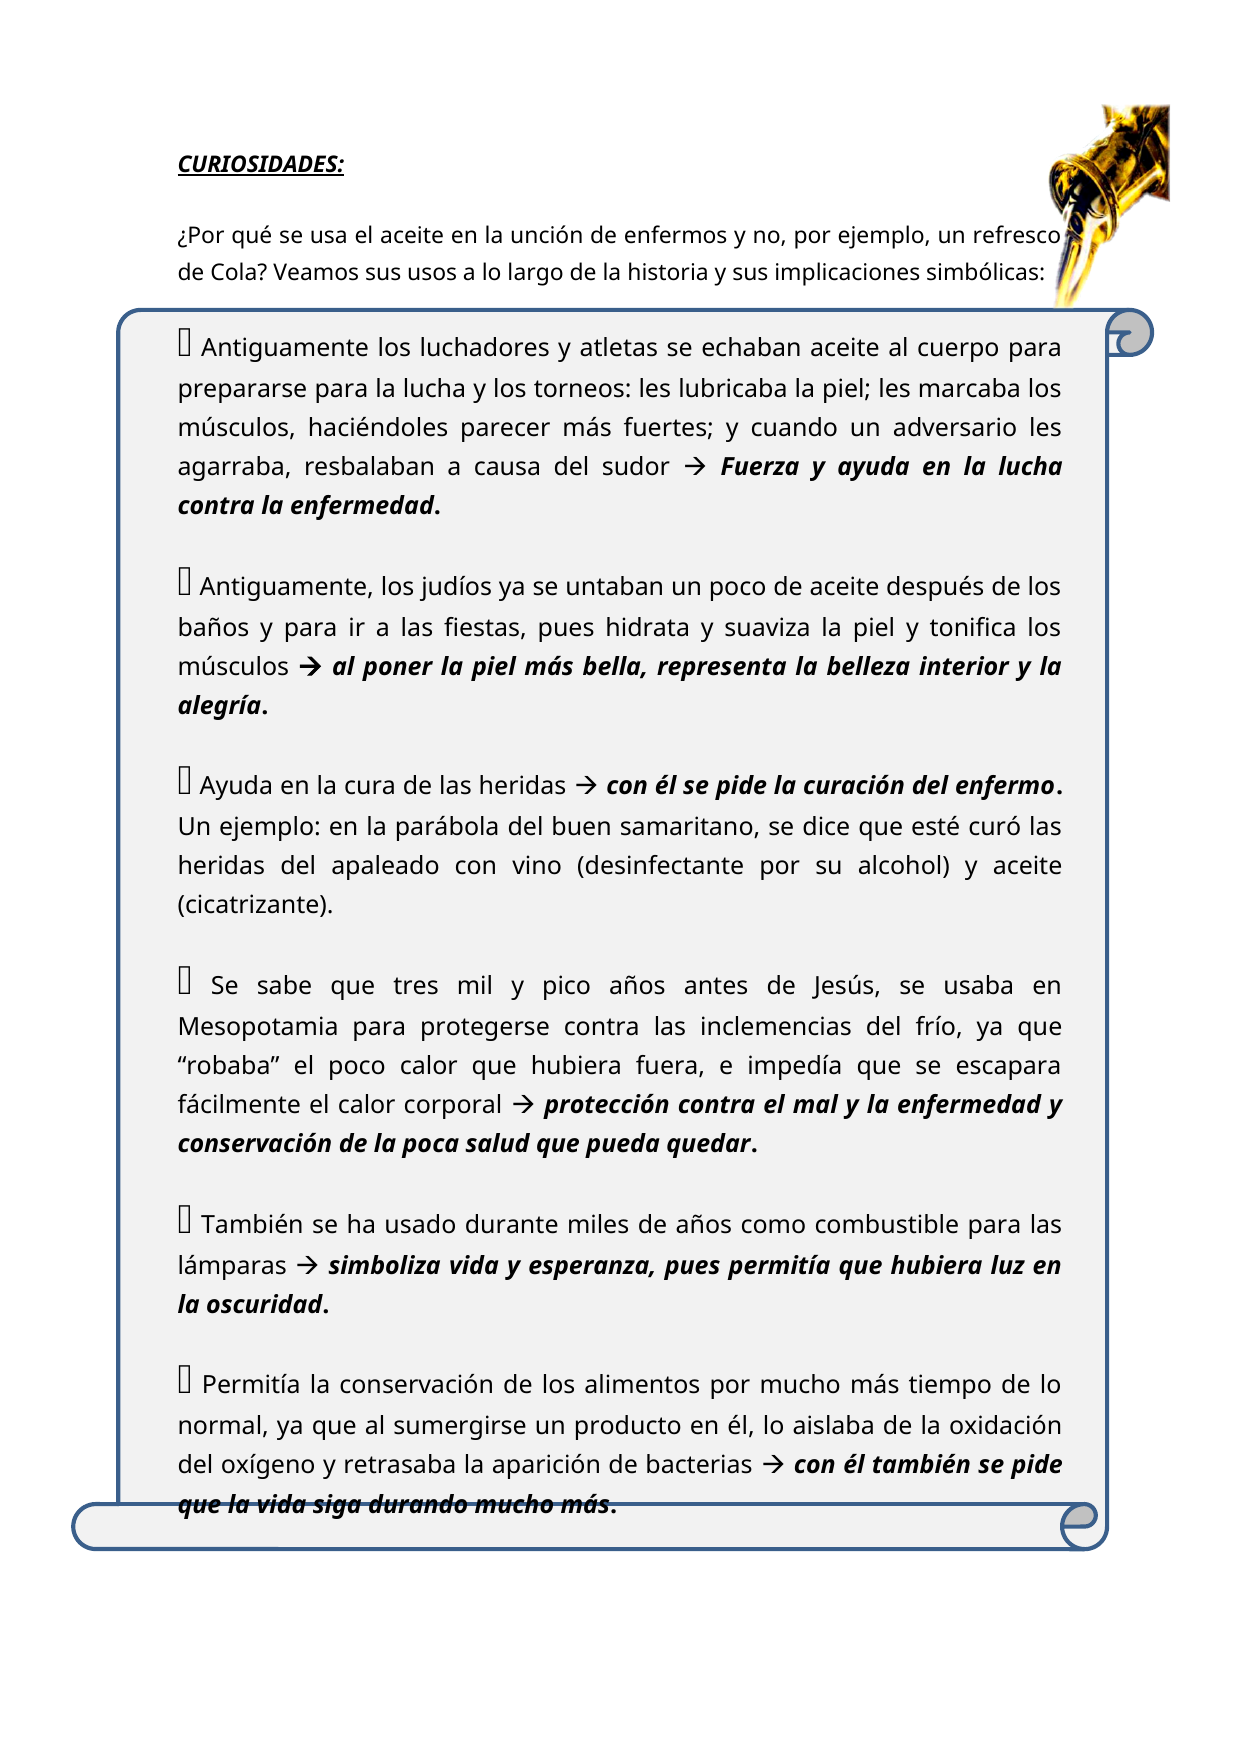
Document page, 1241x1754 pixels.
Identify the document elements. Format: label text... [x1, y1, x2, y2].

text Antiguamente los luchadores y atletas se echaban aceite al cuerpo para prepararse para la lucha y los torneos: les lubricaba la piel; les marcaba los músculos, haciéndoles parecer más fuertes; y cuando un adversario les agarraba, resbalaban a causa del sudor Fuerza y ayuda en la lucha contra la enfermedad. [177, 327, 1063, 522]
text CURIOSIDADES: [177, 148, 1040, 179]
picture [1040, 104, 1171, 310]
text Permitía la conservación de los alimentos por mucho más tiempo de lo normal, ya que al sumergirse un producto en él, lo aislaba de la oxidación del oxígeno y retrasaba la aparición de bacterias con él también se pide que la vida siga durando mucho más. [177, 1365, 1063, 1520]
text También se ha usado durante miles de años como combustible para las lámparas simboliza vida y esperanza, pues permitía que hubiera luz en la oscuridad. [177, 1204, 1063, 1321]
text ¿Por qué se usa el aceite en la unción de enfermos y no, por ejemplo, un refresco de Cola? Veamos sus usos a lo largo de la historia y sus implicaciones simbólicas: [177, 219, 1040, 287]
text Antiguamente, los judíos ya se untaban un poco de aceite después de los baños y para ir a las fiestas, pues hidrata y suaviza la piel y tonifica los músculos al poner la piel más bella, representa la belleza interior y la alegría. [177, 566, 1063, 722]
text Se sabe que tres mil y pico años antes de Jesús, se usaba en Mesopotamia para protegerse contra las inclemencias del frío, ya que “robaba” el poco calor que hubiera fuera, e impedía que se escapara fácilmente el calor corporal protección contra el mal y la enfermedad y conservación de la poca salud que pueda quedar. [177, 966, 1063, 1160]
text Ayuda en la cura de las heridas con él se pide la curación del enfermo. Un ejemplo: en la parábola del buen samaritano, se dice que esté curó las heridas del apaleado con vino (desinfectante por su alcohol) y aceite (cicatrizante). [177, 766, 1063, 921]
